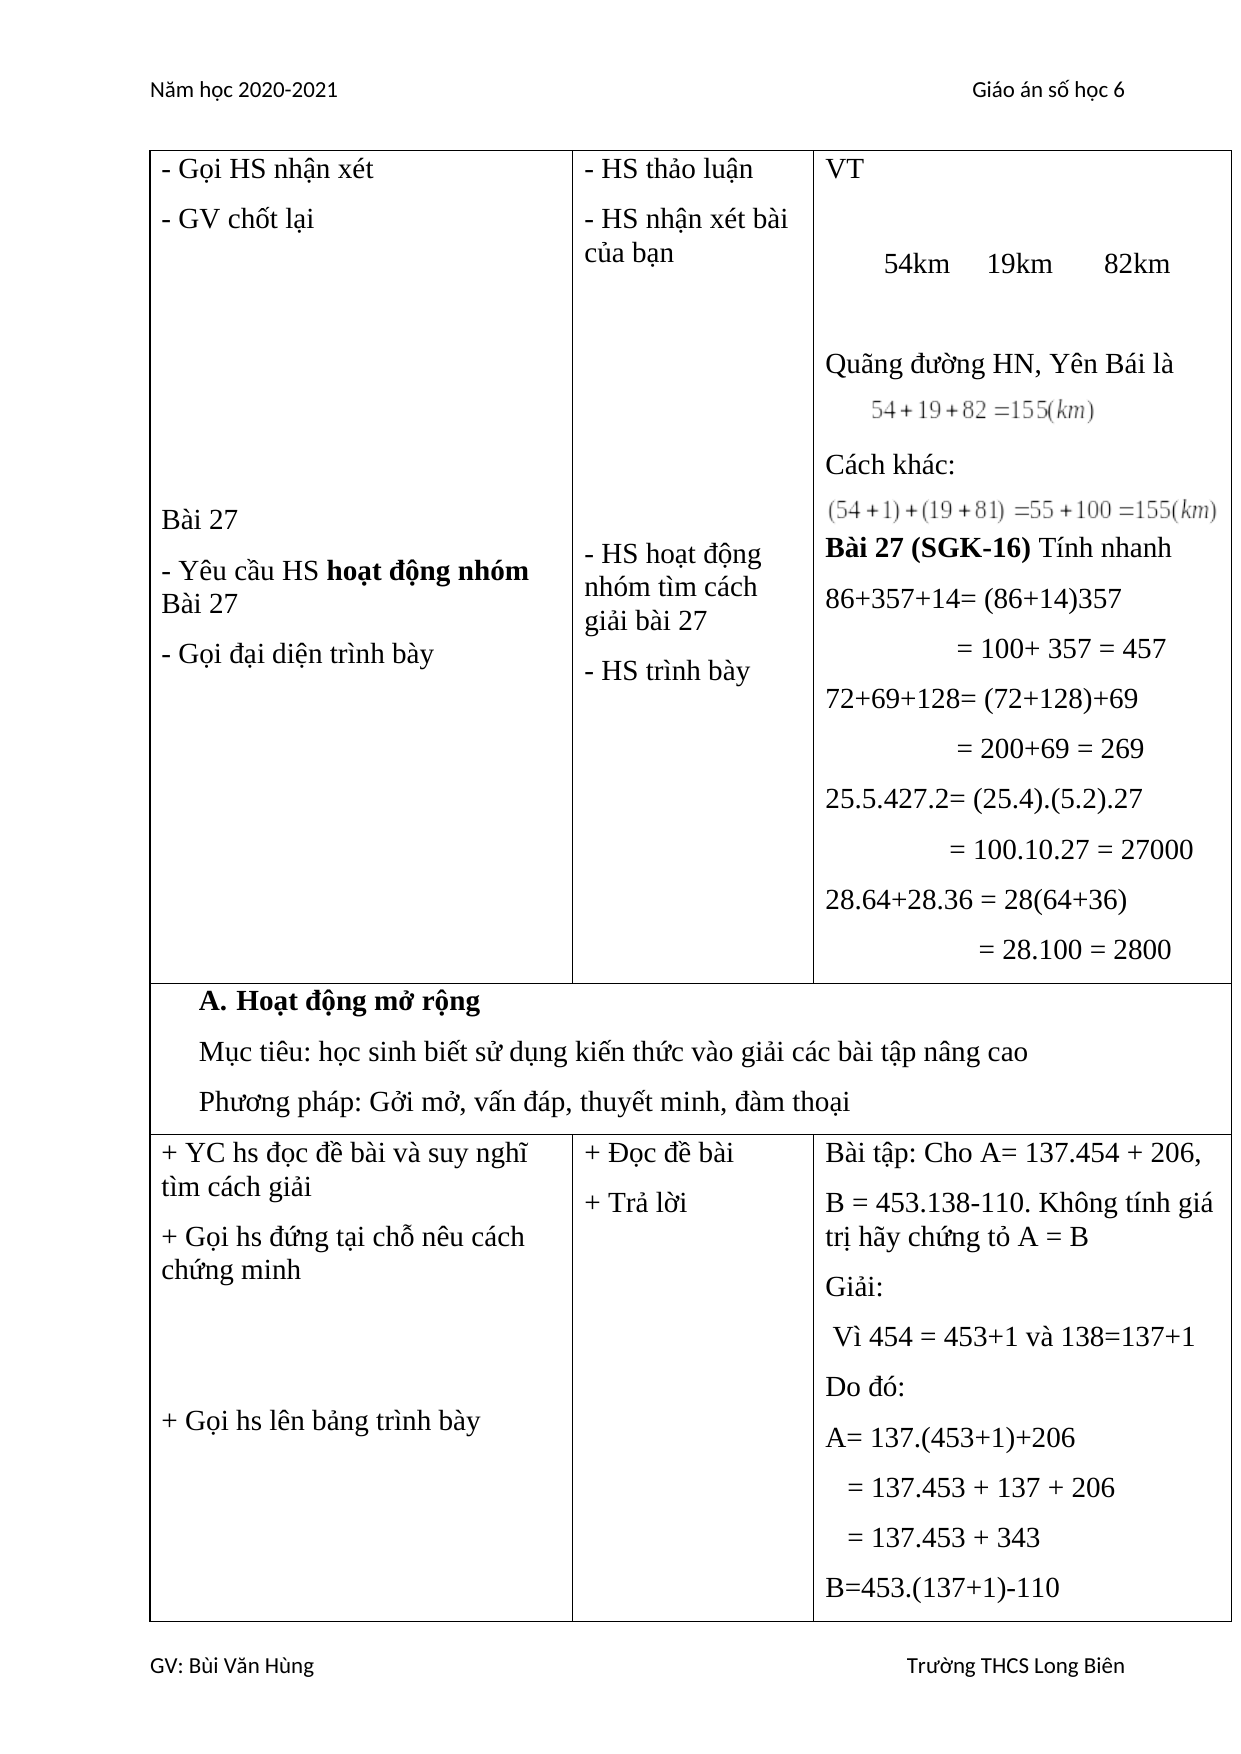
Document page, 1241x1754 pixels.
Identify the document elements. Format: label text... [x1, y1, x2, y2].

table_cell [814, 1135, 1231, 1621]
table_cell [151, 1135, 572, 1621]
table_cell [573, 1135, 813, 1621]
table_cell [573, 151, 813, 982]
table_cell Hoạt động mở rộng Mục tiêu: học sinh biết sử dụng kiến thức vào giải các bài tập nâng cao Phương pháp: Gởi mở, vấn đáp, thuyết minh, đàm thoại [151, 984, 1231, 1134]
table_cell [151, 151, 572, 982]
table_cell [814, 151, 1231, 982]
